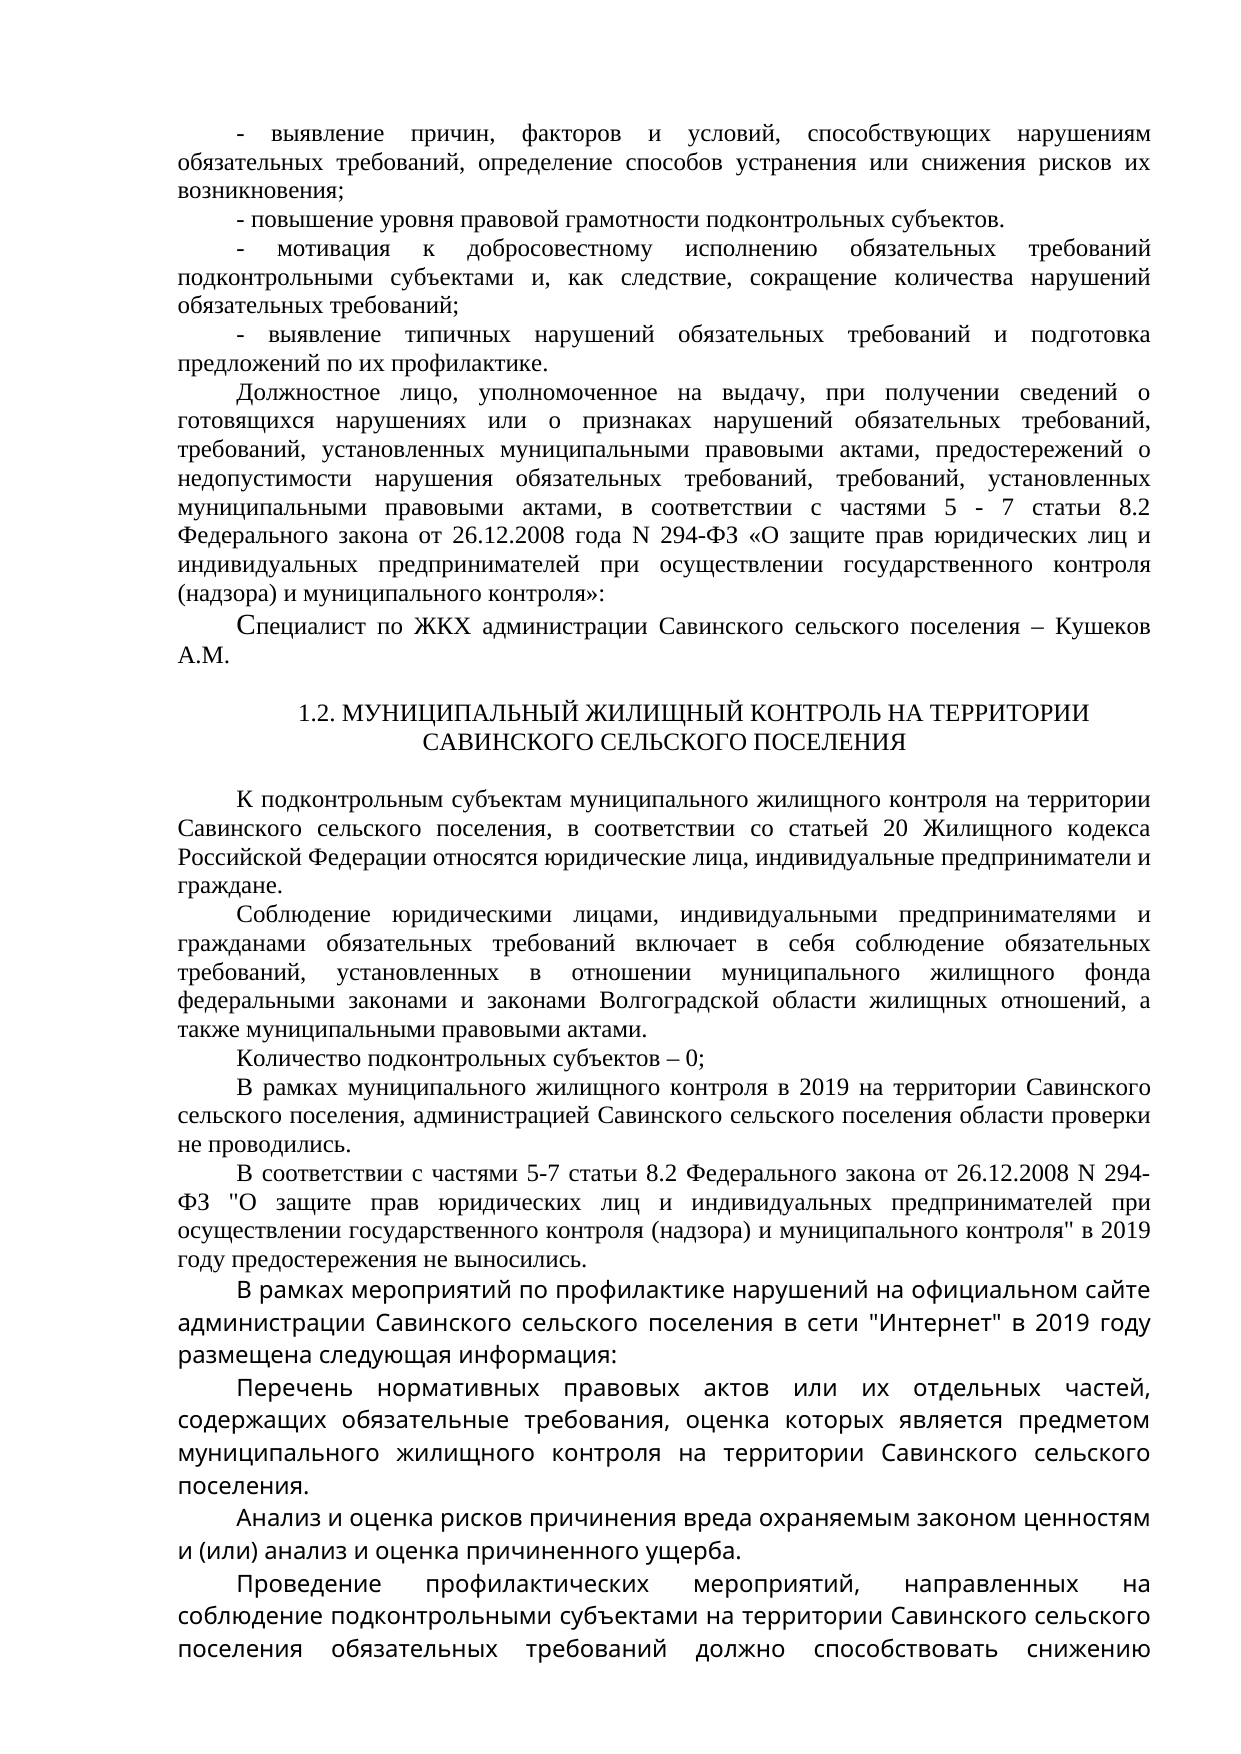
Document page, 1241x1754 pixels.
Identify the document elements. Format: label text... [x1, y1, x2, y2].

text В рамках мероприятий по профилактике нарушений на официальном сайте администрации Савинского сельского поселения в сети "Интернет" в 2019 году размещена следующая информация: [177, 1273, 1152, 1371]
text Специалист по ЖКХ администрации Савинского сельского поселения – Кушеков А.М. [177, 607, 1152, 669]
text Соблюдение юридическими лицами, индивидуальными предпринимателями и гражданами обязательных требований включает в себя соблюдение обязательных требований, установленных в отношении муниципального жилищного фонда федеральными законами и законами Волгоградской области жилищных отношений, а также муниципальными правовыми актами. [177, 899, 1152, 1043]
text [177, 1566, 1152, 1664]
text Должностное лицо, уполномоченное на выдачу, при получении сведений о готовящихся нарушениях или о признаках нарушений обязательных требований, требований, установленных муниципальными правовыми актами, предостережений о недопустимости нарушения обязательных требований, требований, установленных муниципальными правовыми актами, в соответствии с частями 5 - 7 статьи 8.2 Федерального закона от 26.12.2008 года N 294-ФЗ «О защите прав юридических лиц и индивидуальных предпринимателей при осуществлении государственного контроля (надзора) и муниципального контроля»: [177, 377, 1152, 607]
text В рамках муниципального жилищного контроля в 2019 на территории Савинского сельского поселения, администрацией Савинского сельского поселения области проверки не проводились. [177, 1072, 1152, 1158]
text - выявление причин, факторов и условий, способствующих нарушениям обязательных требований, определение способов устранения или снижения рисков их возникновения; [177, 118, 1152, 204]
text Анализ и оценка рисков причинения вреда охраняемым законом ценностям и (или) анализ и оценка причиненного ущерба. [177, 1501, 1152, 1566]
text - выявление типичных нарушений обязательных требований и подготовка предложений по их профилактике. [177, 319, 1152, 377]
text Перечень нормативных правовых актов или их отдельных частей, содержащих обязательные требования, оценка которых является предметом муниципального жилищного контроля на территории Савинского сельского поселения. [177, 1371, 1152, 1501]
text В соответствии с частями 5-7 статьи 8.2 Федерального закона от 26.12.2008 N 294-ФЗ "О защите прав юридических лиц и индивидуальных предпринимателей при осуществлении государственного контроля (надзора) и муниципального контроля" в 2019 году предостережения не выносились. [177, 1158, 1152, 1273]
text К подконтрольным субъектам муниципального жилищного контроля на территории Савинского сельского поселения, в соответствии со статьей 20 Жилищного кодекса Российской Федерации относятся юридические лица, индивидуальные предприниматели и граждане. [177, 784, 1152, 899]
text Количество подконтрольных субъектов – 0; [177, 1043, 1152, 1072]
text - повышение уровня правовой грамотности подконтрольных субъектов. [177, 204, 1152, 233]
text - мотивация к добросовестному исполнению обязательных требований подконтрольными субъектами и, как следствие, сокращение количества нарушений обязательных требований; [177, 233, 1152, 319]
text 1.2. МУНИЦИПАЛЬНЫЙ ЖИЛИЩНЫЙ КОНТРОЛЬ НА ТЕРРИТОРИИ САВИНСКОГО СЕЛЬСКОГО ПОСЕЛЕНИЯ [177, 698, 1152, 755]
